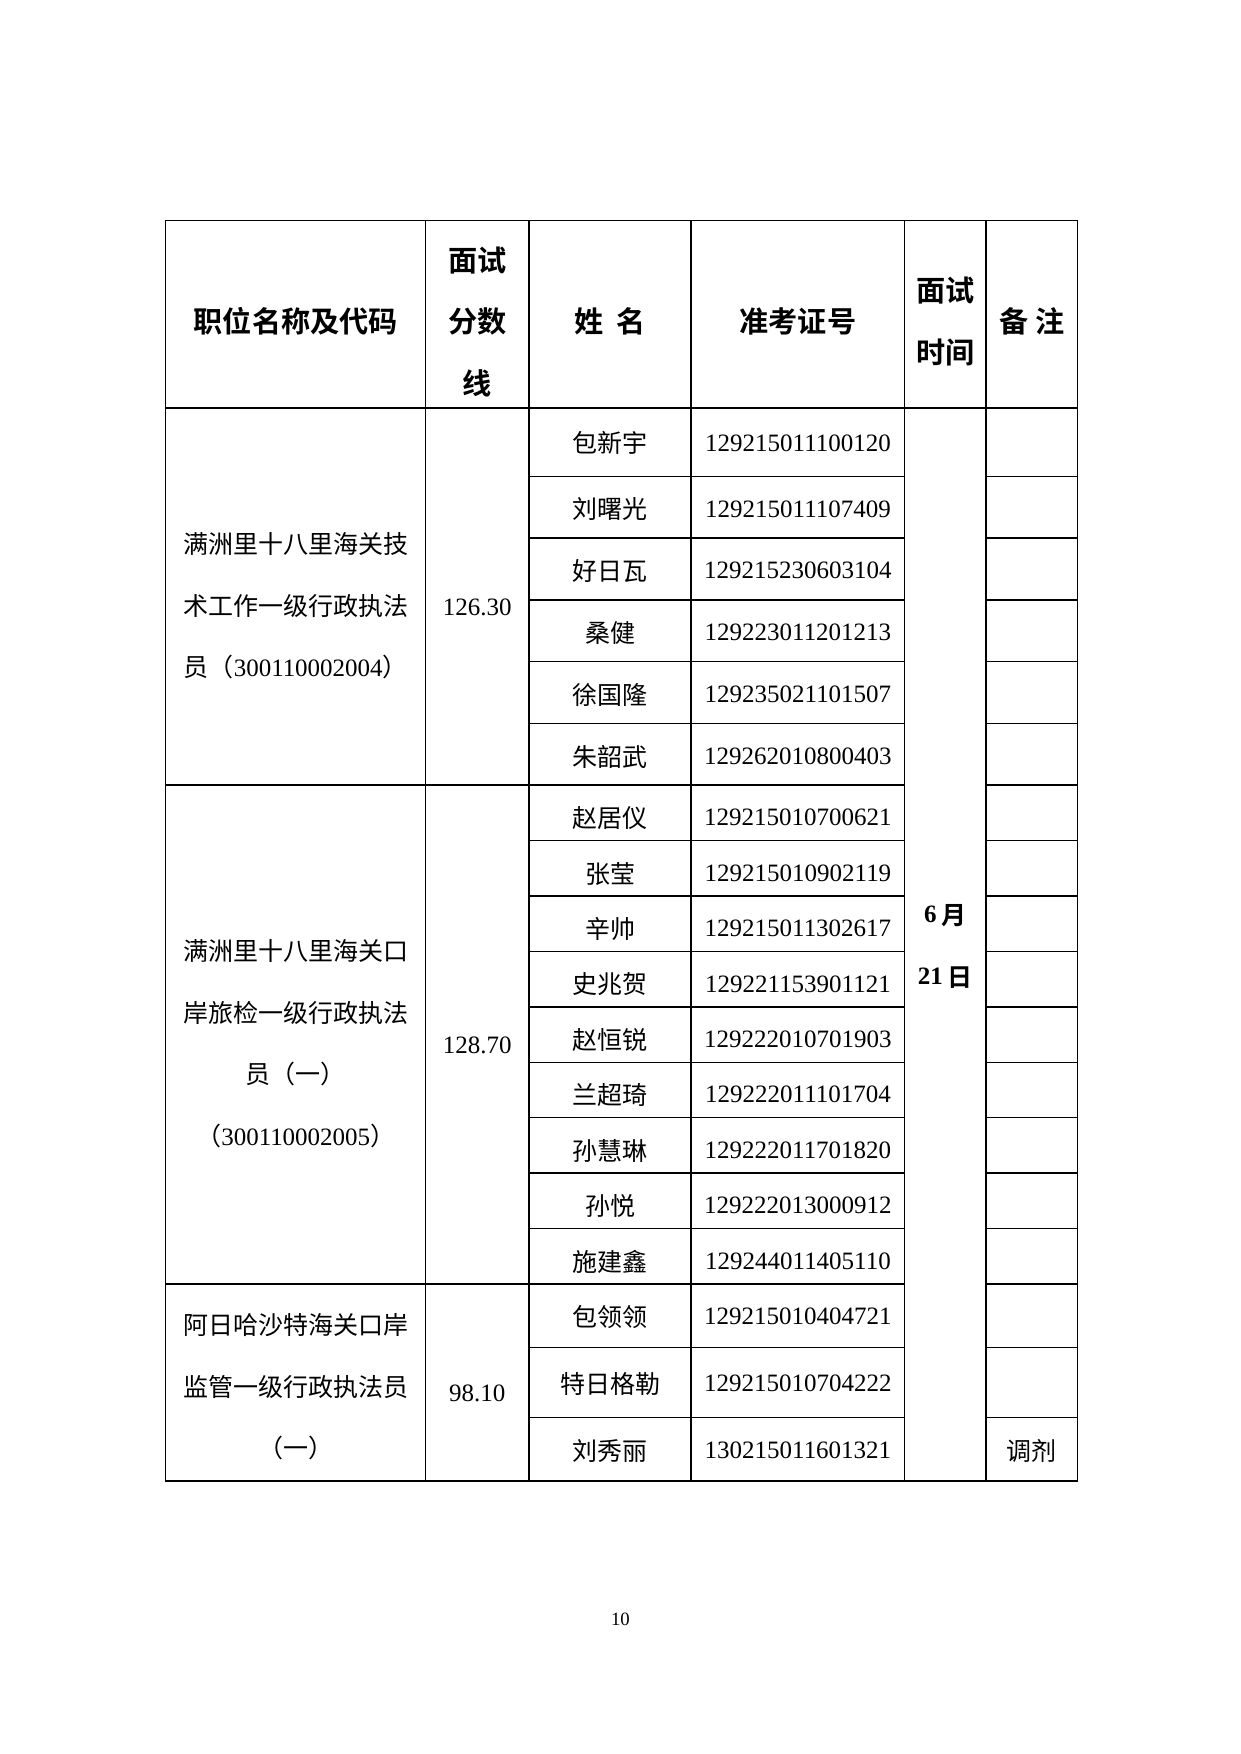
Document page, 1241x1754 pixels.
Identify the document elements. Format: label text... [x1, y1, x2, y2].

table_cell 129215010404721 [692, 1285, 904, 1347]
table_cell 特日格勒 [530, 1348, 690, 1417]
table_cell [987, 409, 1077, 476]
table_header 职位名称及代码 [166, 221, 425, 407]
table_cell 6月21日 [905, 409, 985, 1480]
table_header 面试时间 [905, 221, 985, 407]
table_cell [987, 897, 1077, 951]
table_cell [987, 724, 1077, 784]
table_cell [987, 786, 1077, 840]
table_cell 129244011405110 [692, 1229, 904, 1283]
table_cell 129222011701820 [692, 1118, 904, 1172]
table_cell 桑健 [530, 601, 690, 661]
table_cell 徐国隆 [530, 662, 690, 723]
table_cell [987, 539, 1077, 599]
table_cell 刘曙光 [530, 477, 690, 537]
table_cell 孙悦 [530, 1174, 690, 1228]
table_cell [987, 1008, 1077, 1061]
table_cell [987, 601, 1077, 661]
table_cell 129223011201213 [692, 601, 904, 661]
table_cell 129215010700621 [692, 786, 904, 840]
table_cell 129215011302617 [692, 897, 904, 951]
table_cell 128.70 [426, 786, 528, 1283]
table_cell [987, 1285, 1077, 1347]
table_cell [987, 1063, 1077, 1117]
table_cell [987, 477, 1077, 537]
table_cell 兰超琦 [530, 1063, 690, 1117]
table_cell 98.10 [426, 1285, 528, 1480]
table_header 面试 分数线 [426, 221, 528, 407]
table_cell 129215011100120 [692, 409, 904, 476]
table_cell [987, 1229, 1077, 1283]
table_cell 史兆贺 [530, 952, 690, 1006]
table_cell 126.30 [426, 409, 528, 784]
table_cell [987, 952, 1077, 1006]
table_cell 满洲里十八里海关技术工作一级行政执法员（300110002004） [166, 409, 425, 784]
table_cell 130215011601321 [692, 1418, 904, 1480]
table_cell 129215010902119 [692, 841, 904, 895]
table_cell 赵恒锐 [530, 1008, 690, 1061]
table_cell 包领领 [530, 1285, 690, 1347]
table_cell 129221153901121 [692, 952, 904, 1006]
table_cell 施建鑫 [530, 1229, 690, 1283]
table_cell 辛帅 [530, 897, 690, 951]
table_header 姓 名 [530, 221, 690, 407]
table_cell 129222010701903 [692, 1008, 904, 1061]
table_cell 刘秀丽 [530, 1418, 690, 1480]
table_cell [987, 841, 1077, 895]
table_cell 孙慧琳 [530, 1118, 690, 1172]
table_cell 129235021101507 [692, 662, 904, 723]
table_cell 129215230603104 [692, 539, 904, 599]
table_cell [987, 1348, 1077, 1417]
table_header 备 注 [987, 221, 1077, 407]
table_cell 阿日哈沙特海关口岸监管一级行政执法员（一）（300129003001） [166, 1285, 425, 1480]
table_header 准考证号 [692, 221, 904, 407]
table_cell [987, 1174, 1077, 1228]
table_cell 包新宇 [530, 409, 690, 476]
table_cell 朱韶武 [530, 724, 690, 784]
table_cell [987, 662, 1077, 723]
table_cell [987, 1118, 1077, 1172]
table_cell 赵居仪 [530, 786, 690, 840]
table_cell 129262010800403 [692, 724, 904, 784]
table_cell 129215011107409 [692, 477, 904, 537]
table_cell 129215010704222 [692, 1348, 904, 1417]
table_cell 129222013000912 [692, 1174, 904, 1228]
table_cell 调剂 [987, 1418, 1077, 1480]
table_cell 好日瓦 [530, 539, 690, 599]
table_cell 满洲里十八里海关口岸旅检一级行政执法员（一）（300110002005） [166, 786, 425, 1283]
table_cell 张莹 [530, 841, 690, 895]
table_cell 129222011101704 [692, 1063, 904, 1117]
